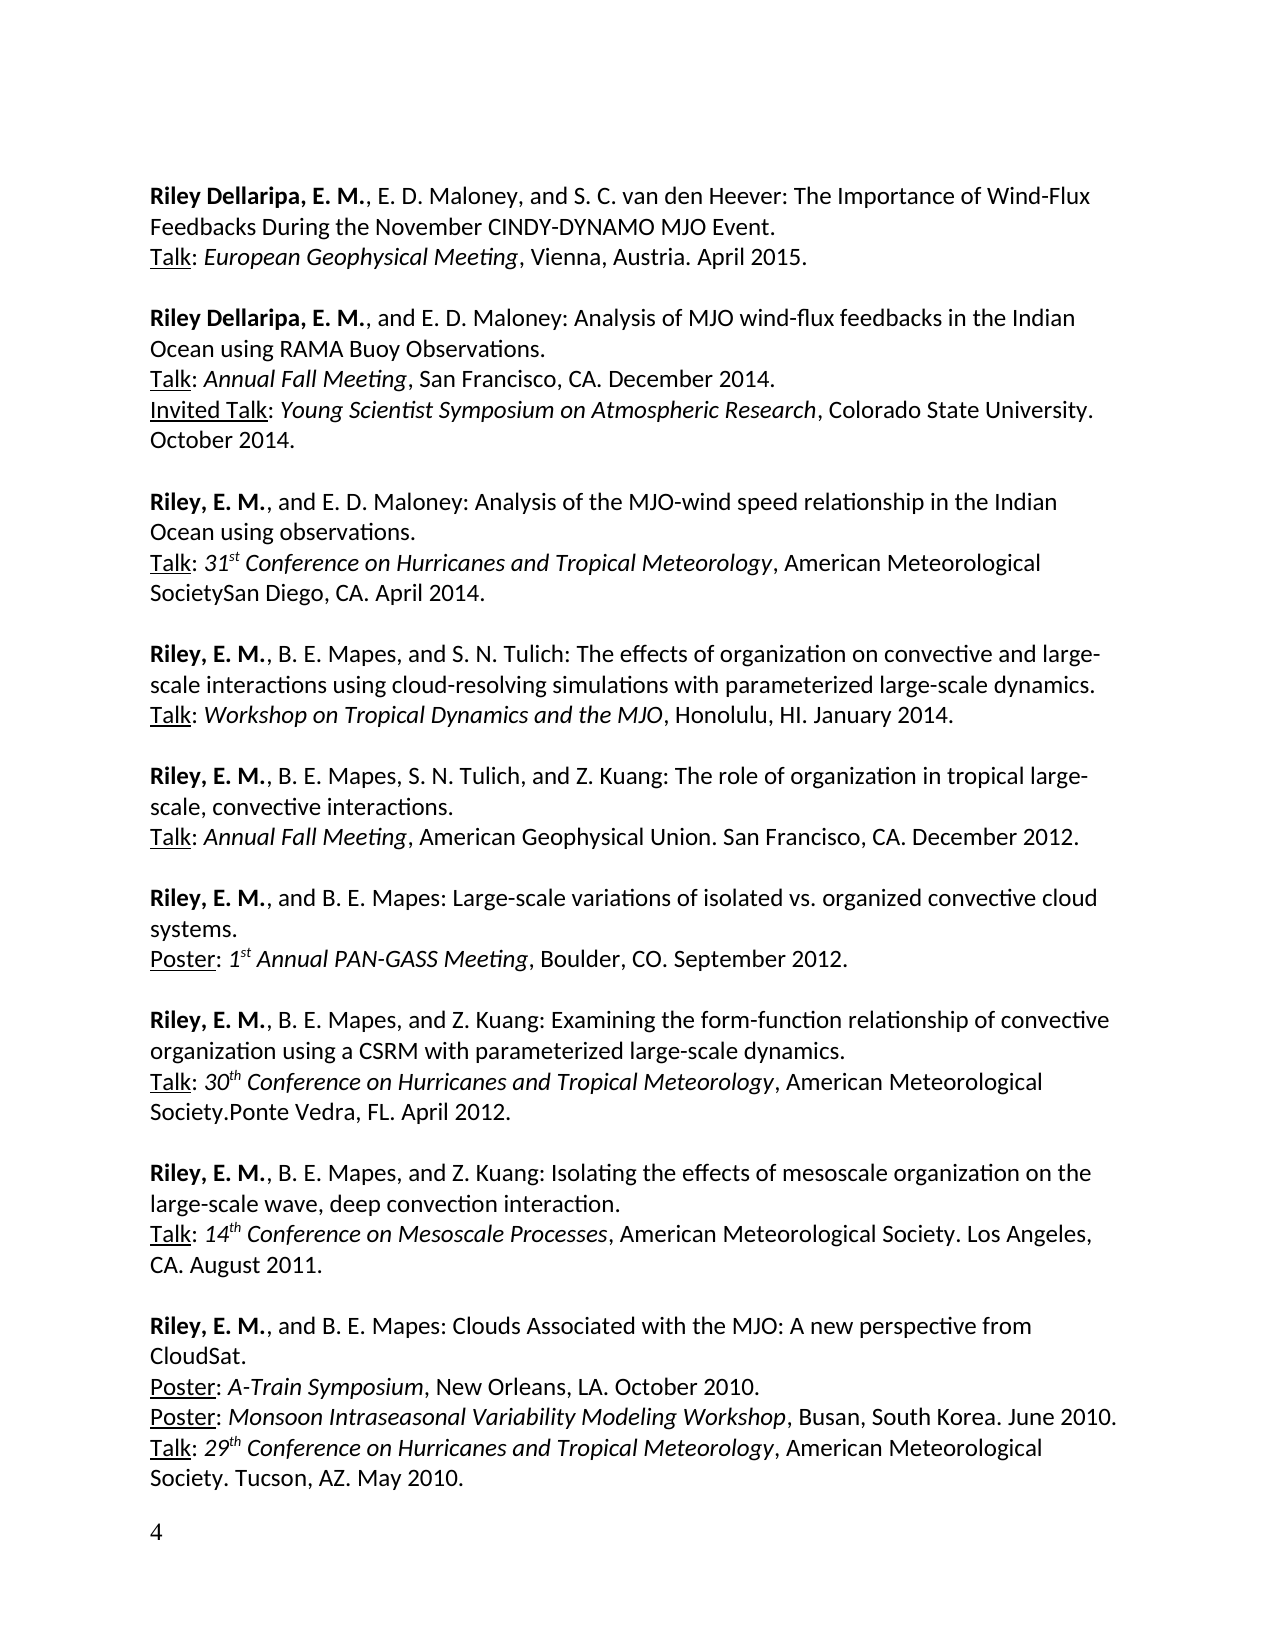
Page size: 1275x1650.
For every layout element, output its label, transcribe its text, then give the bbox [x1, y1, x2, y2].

text Talk: Annual Fall Meeting, American Geophysical Union. San Francisco, CA. December 2012. [150, 821, 1125, 852]
text Invited Talk: Young Scientist Symposium on Atmospheric Research, Colorado State University. October 2014. [150, 394, 1125, 455]
text Talk: 30th Conference on Hurricanes and Tropical Meteorology, American Meteorological Society.Ponte Vedra, FL. April 2012. [150, 1066, 1125, 1127]
text Riley, E. M., B. E. Mapes, and Z. Kuang: Isolating the effects of mesoscale organization on the large-scale wave, deep convection interaction. [150, 1157, 1125, 1218]
text Poster: 1st Annual PAN-GASS Meeting, Boulder, CO. September 2012. [150, 943, 1125, 974]
text Talk: 14th Conference on Mesoscale Processes, American Meteorological Society. Los Angeles, CA. August 2011. [150, 1218, 1125, 1279]
text Riley, E. M., B. E. Mapes, S. N. Tulich, and Z. Kuang: The role of organization in tropical large-scale, convective interactions. [150, 760, 1125, 821]
text Riley, E. M., and E. D. Maloney: Analysis of the MJO-wind speed relationship in the Indian Ocean using observations. [150, 486, 1125, 547]
text Riley Dellaripa, E. M., and E. D. Maloney: Analysis of MJO wind-flux feedbacks in the Indian Ocean using RAMA Buoy Observations. [150, 303, 1125, 364]
text Talk: European Geophysical Meeting, Vienna, Austria. April 2015. [150, 242, 1125, 272]
text Riley, E. M., B. E. Mapes, and S. N. Tulich: The effects of organization on convective and large-scale interactions using cloud-resolving simulations with parameterized large-scale dynamics. [150, 638, 1125, 699]
text Riley, E. M., and B. E. Mapes: Clouds Associated with the MJO: A new perspective from CloudSat. [150, 1310, 1125, 1371]
text Talk: 29th Conference on Hurricanes and Tropical Meteorology, American Meteorological Society. Tucson, AZ. May 2010. [150, 1432, 1125, 1493]
text Talk: Annual Fall Meeting, San Francisco, CA. December 2014. [150, 364, 1125, 394]
text Poster: Monsoon Intraseasonal Variability Modeling Workshop, Busan, South Korea. June 2010. [150, 1401, 1125, 1432]
text Talk: 31st Conference on Hurricanes and Tropical Meteorology, American Meteorological SocietySan Diego, CA. April 2014. [150, 547, 1125, 608]
text Poster: A-Train Symposium, New Orleans, LA. October 2010. [150, 1371, 1125, 1401]
text Riley, E. M., B. E. Mapes, and Z. Kuang: Examining the form-function relationship of convective organization using a CSRM with parameterized large-scale dynamics. [150, 1004, 1125, 1066]
text Riley, E. M., and B. E. Mapes: Large-scale variations of isolated vs. organized convective cloud systems. [150, 882, 1125, 943]
text Talk: Workshop on Tropical Dynamics and the MJO, Honolulu, HI. January 2014. [150, 699, 1125, 730]
text Riley Dellaripa, E. M., E. D. Maloney, and S. C. van den Heever: The Importance of Wind-Flux Feedbacks During the November CINDY-DYNAMO MJO Event. [150, 181, 1125, 242]
